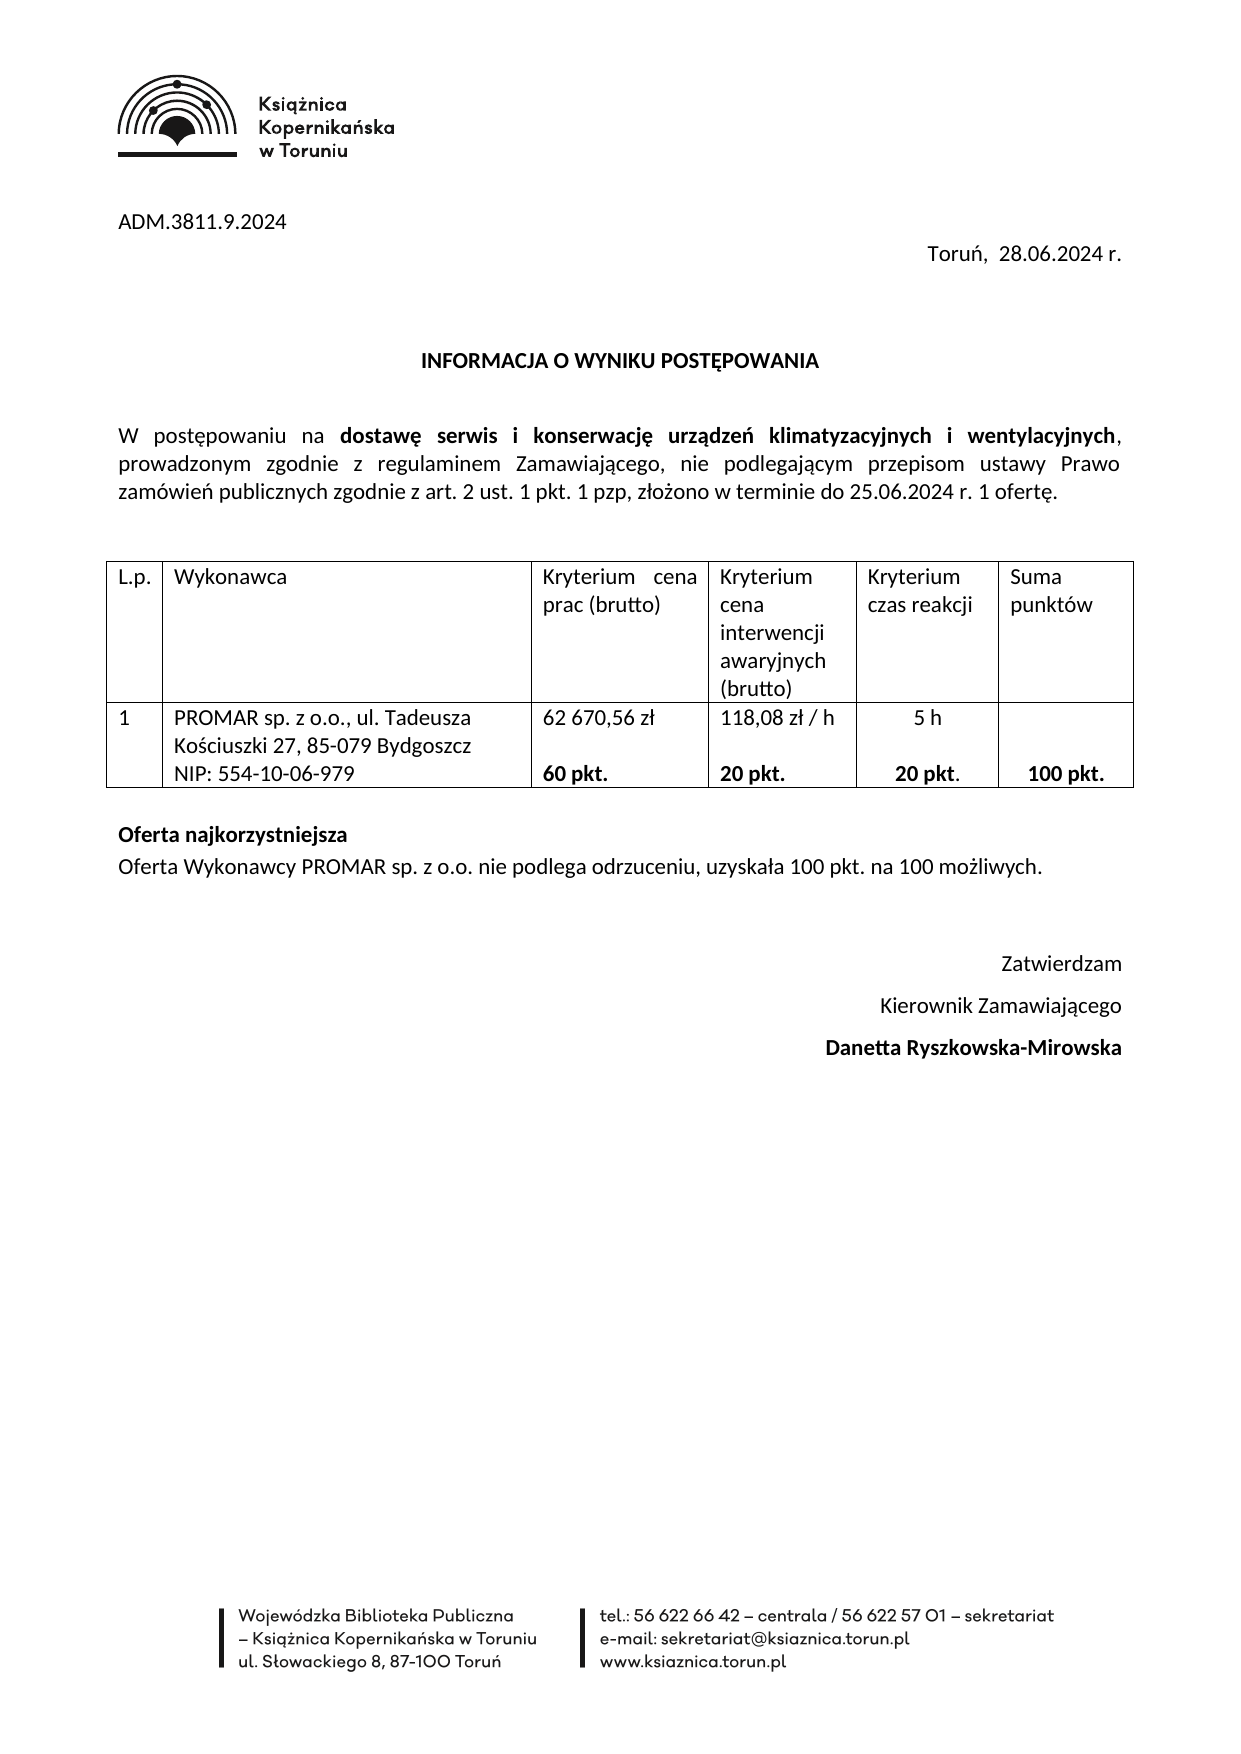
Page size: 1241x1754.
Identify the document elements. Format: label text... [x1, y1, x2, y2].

text Kierownik Zamawiającego [156, 991, 1122, 1019]
text Oferta Wykonawcy PROMAR sp. z o.o. nie podlega odrzuceniu, uzyskała 100 pkt. na 100 możliwych. [118, 852, 1122, 881]
table_cell 1 [107, 703, 162, 787]
text Zatwierdzam [156, 949, 1122, 977]
table_cell 5 h 20 pkt. [857, 703, 998, 787]
text W postępowaniu na dostawę serwis i konserwację urządzeń klimatyzacyjnych i wentylacyjnych, prowadzonym zgodnie z regulaminem Zamawiającego, nie podlegającym przepisom ustawy Prawo zamówień publicznych zgodnie z art. 2 ust. 1 pkt. 1 pzp, złożono w terminie do 25.06.2024 r. 1 ofertę. [118, 421, 1122, 505]
table_cell 62 670,56 zł 60 pkt. [532, 703, 708, 787]
text ADM.3811.9.2024 [118, 207, 1122, 235]
table_cell PROMAR sp. z o.o., ul. Tadeusza Kościuszki 27, 85-079 Bydgoszcz NIP: 554-10-06-979 [163, 703, 531, 787]
table_header Kryterium cena prac (brutto) [532, 562, 708, 702]
text Oferta najkorzystniejsza [118, 820, 1122, 848]
text Danetta Ryszkowska-Mirowska [156, 1033, 1122, 1061]
table_header Kryterium czas reakcji [857, 562, 998, 702]
text INFORMACJA O WYNIKU POSTĘPOWANIA [118, 346, 1122, 374]
picture [218, 1607, 1054, 1672]
table_header Wykonawca [163, 562, 531, 702]
table_header Suma punktów [999, 562, 1133, 702]
text Toruń, 28.06.2024 r. [118, 239, 1122, 267]
table_header Kryterium cena interwencji awaryjnych (brutto) [709, 562, 856, 702]
table_cell 100 pkt. [999, 703, 1133, 787]
table_cell 118,08 zł / h 20 pkt. [709, 703, 856, 787]
table_header L.p. [107, 562, 162, 702]
